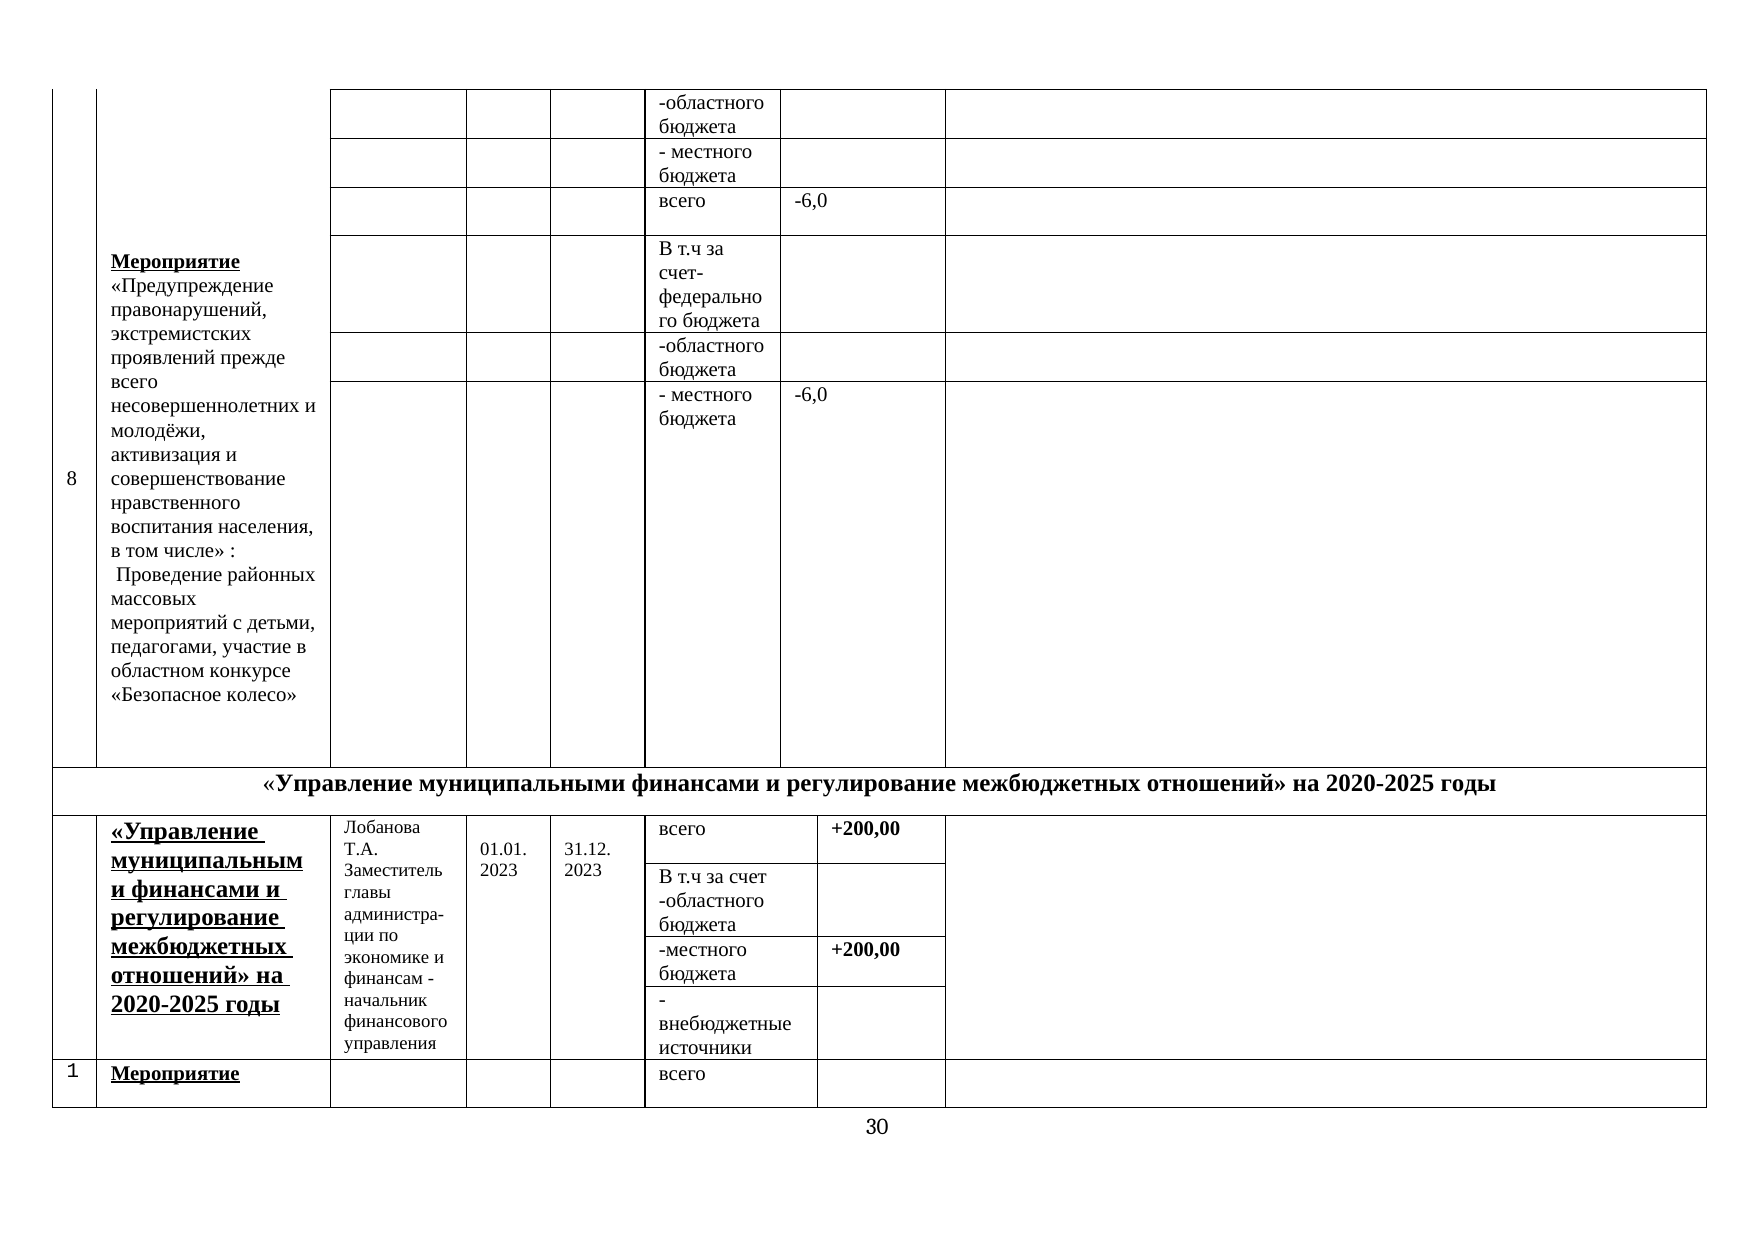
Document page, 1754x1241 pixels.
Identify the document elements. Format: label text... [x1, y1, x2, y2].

table_cell [331, 236, 466, 332]
table_cell [946, 90, 1706, 138]
table_cell [551, 1060, 644, 1107]
table_cell [781, 333, 945, 381]
table_cell - местного бюджета [646, 139, 780, 187]
table_cell [946, 236, 1706, 332]
table_cell -местного бюджета [646, 937, 817, 986]
table_cell [946, 816, 1706, 1059]
table_cell [781, 139, 945, 187]
table_cell [818, 987, 945, 1059]
table_cell [467, 1060, 550, 1107]
table_cell [53, 816, 96, 1059]
table_cell [946, 333, 1706, 381]
table_cell [331, 139, 466, 187]
table_cell 31.12. 2023 [551, 816, 644, 1059]
table_cell 8 [53, 187, 96, 767]
table_cell [818, 864, 945, 936]
table_cell всего [646, 1060, 817, 1107]
table_cell «Управление муниципальными финансами и регулирование межбюджетных отношений» на 2020-2025 годы [53, 768, 1706, 815]
table_cell [467, 188, 550, 235]
table_cell [551, 333, 644, 381]
table_cell [331, 1060, 466, 1107]
table_cell -областного бюджета [646, 90, 780, 138]
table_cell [97, 1060, 330, 1107]
table_cell всего [646, 188, 780, 235]
table_cell +200,00 [818, 816, 945, 863]
table_cell [467, 333, 550, 381]
table_cell - внебюджетные источники [646, 987, 817, 1059]
table_cell -областного бюджета [646, 333, 780, 381]
table_cell [551, 188, 644, 235]
table_cell [781, 90, 945, 138]
table_cell - местного бюджета [646, 382, 780, 767]
table_cell [551, 139, 644, 187]
table_cell [946, 1060, 1706, 1107]
table_cell [331, 382, 466, 767]
table_cell 1 [53, 1060, 96, 1107]
table_cell -6,0 [781, 188, 945, 235]
table_cell [551, 382, 644, 767]
table_cell [946, 382, 1706, 767]
table_cell [467, 236, 550, 332]
table_cell +200,00 [818, 937, 945, 986]
table_cell [331, 188, 466, 235]
table_cell -6,0 [781, 382, 945, 767]
table_cell Мероприятие «Предупреждение правонарушений, экстремистских проявлений прежде всего несовершеннолетних и молодёжи, активизация и совершенствование нравственного воспитания населения, в том числе» : Проведение районных массовых мероприятий с детьми, педагогами, участие в областном конкурсе «Безопасное колесо» [97, 187, 330, 767]
table_cell Лобанова Т.А. Заместитель главы администра- ции по экономике и финансам -начальник финансового управления [331, 816, 466, 1059]
table_cell «Управление муниципальными финансами и регулирование межбюджетных отношений» на 2020-2025 годы [97, 816, 330, 1059]
table_cell [331, 90, 466, 138]
table_cell [781, 236, 945, 332]
table_cell [467, 382, 550, 767]
table_cell [946, 139, 1706, 187]
table_cell В т.ч за счет -областного бюджета [646, 864, 817, 936]
table_cell [551, 90, 644, 138]
table_cell всего [646, 816, 817, 863]
table_cell [946, 188, 1706, 235]
table_cell 01.01. 2023 [467, 816, 550, 1059]
table_cell [467, 90, 550, 138]
table_cell [551, 236, 644, 332]
table_cell В т.ч за счет-федерального бюджета [646, 236, 780, 332]
table_cell [467, 139, 550, 187]
table_cell [331, 333, 466, 381]
table_cell [818, 1060, 945, 1107]
